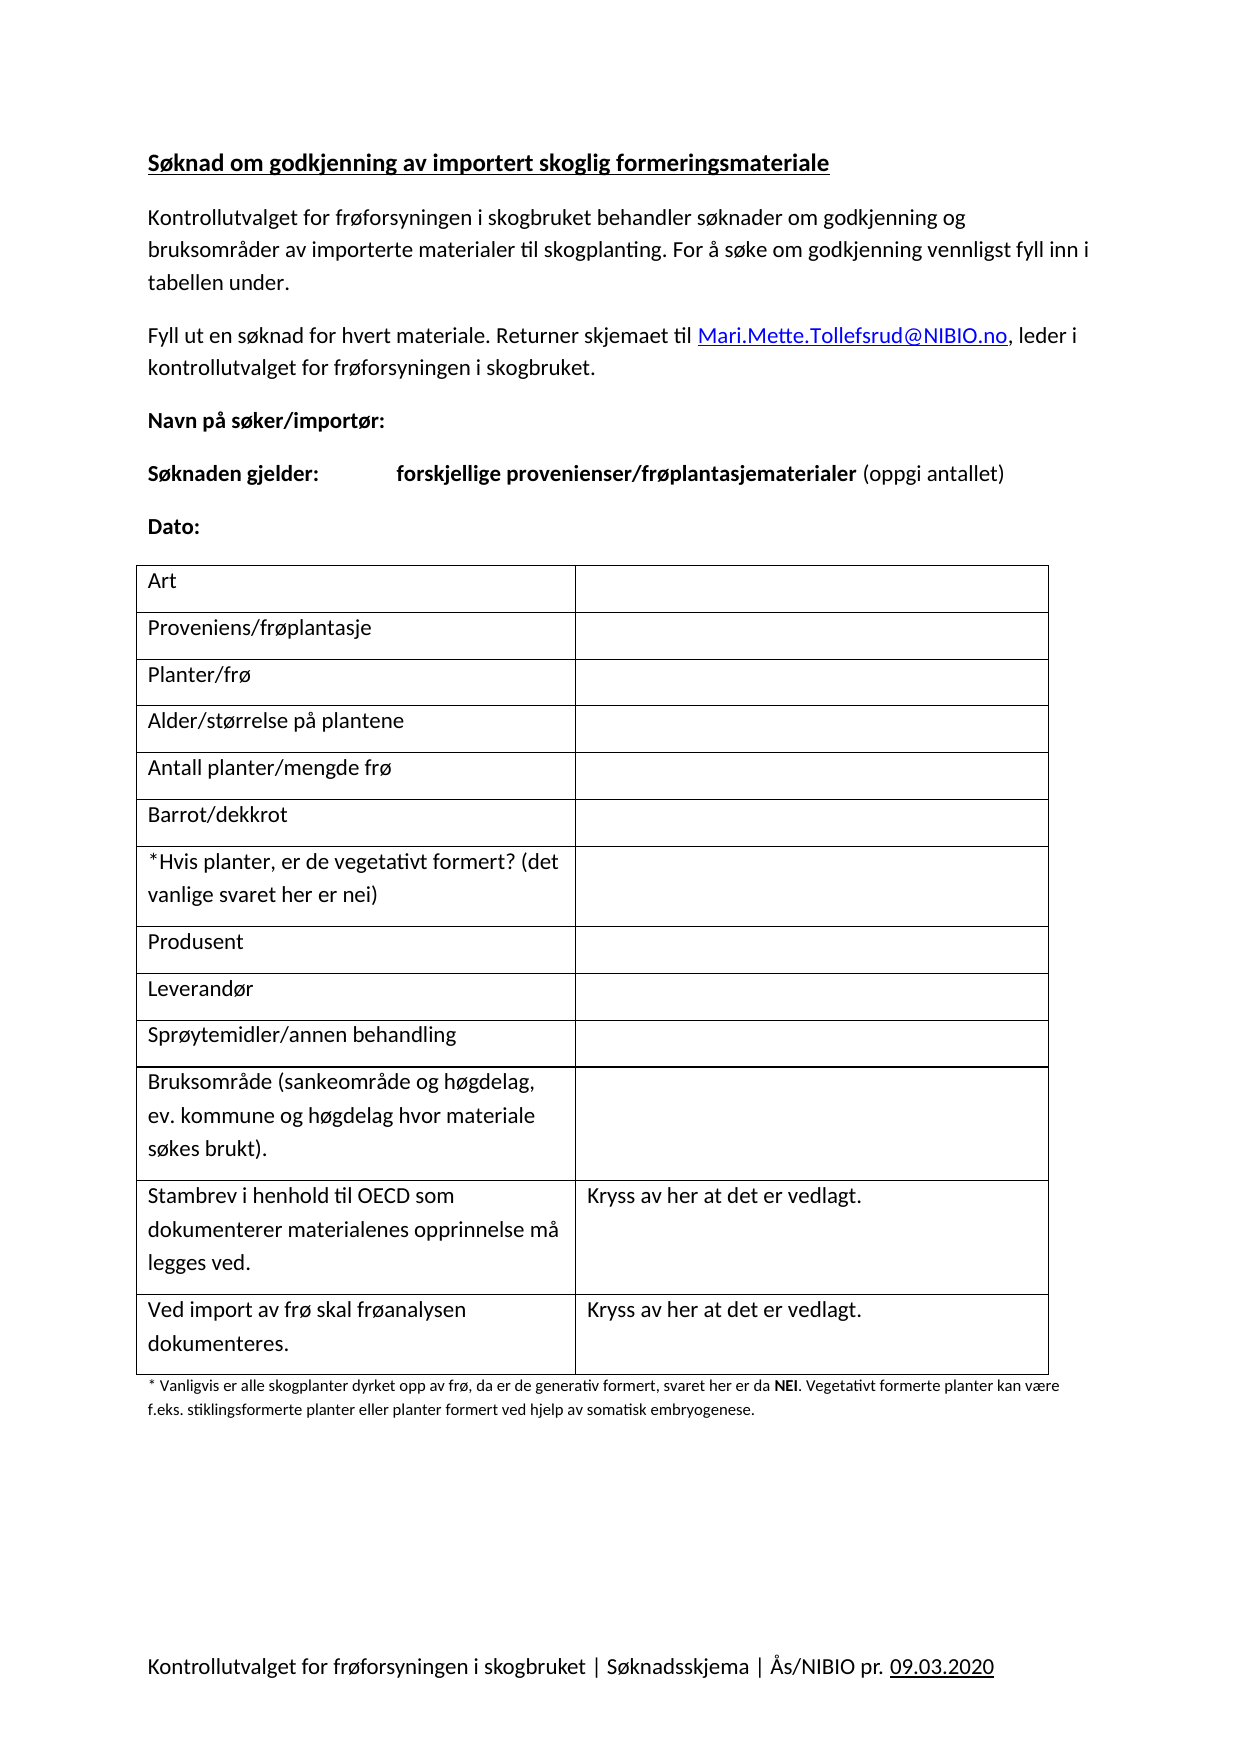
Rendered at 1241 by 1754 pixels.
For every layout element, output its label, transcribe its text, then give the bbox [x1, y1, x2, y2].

table_cell Alder/størrelse på plantene [137, 706, 575, 752]
table_cell [576, 927, 1048, 973]
table_cell [576, 847, 1048, 926]
table_cell Produsent [137, 927, 575, 973]
text * Vanligvis er alle skogplanter dyrket opp av frø, da er de generativ formert, svaret her er da NEI. Vegetativt formerte planter kan være f.eks. stiklingsformerte planter eller planter formert ved hjelp av somatisk embryogenese. [148, 1375, 1093, 1419]
text Navn på søker/importør: [148, 406, 1093, 434]
text Kontrollutvalget for frøforsyningen i skogbruket behandler søknader om godkjenning og bruksområder av importerte materialer til skogplanting. For å søke om godkjenning vennligst fyll inn i tabellen under. [148, 203, 1093, 296]
table_header [576, 566, 1048, 612]
table_cell Kryss av her at det er vedlagt. [576, 1295, 1048, 1374]
table_cell Leverandør [137, 974, 575, 1019]
text Fyll ut en søknad for hvert materiale. Returner skjemaet til Mari.Mette.Tollefsrud@NIBIO.no, leder i kontrollutvalget for frøforsyningen i skogbruket. [148, 321, 1093, 381]
table_cell Barrot/dekkrot [137, 800, 575, 846]
table_cell [576, 753, 1048, 799]
table_cell Kryss av her at det er vedlagt. [576, 1181, 1048, 1294]
table_cell Ved import av frø skal frøanalysen dokumenteres. [137, 1295, 575, 1374]
table_cell [576, 1068, 1048, 1180]
table_cell *Hvis planter, er de vegetativt formert? (det vanlige svaret her er nei) [137, 847, 575, 926]
table_cell [576, 1021, 1048, 1066]
table_cell Planter/frø [137, 660, 575, 705]
table_cell Proveniens/frøplantasje [137, 613, 575, 659]
table_cell [576, 974, 1048, 1019]
text Søknad om godkjenning av importert skoglig formeringsmateriale [148, 148, 1093, 178]
table_cell Bruksområde (sankeområde og høgdelag, ev. kommune og høgdelag hvor materiale søkes brukt). [137, 1068, 575, 1180]
table_cell Stambrev i henhold til OECD som dokumenterer materialenes opprinnelse må legges ved. [137, 1181, 575, 1294]
text Dato: [148, 512, 1093, 540]
table_cell [576, 613, 1048, 659]
table_cell [576, 800, 1048, 846]
table_cell [576, 660, 1048, 705]
text Søknaden gjelder: forskjellige provenienser/frøplantasjematerialer (oppgi antallet) [148, 459, 1093, 487]
table_cell Antall planter/mengde frø [137, 753, 575, 799]
table_cell [576, 706, 1048, 752]
table_header Art [137, 566, 575, 612]
table_cell Sprøytemidler/annen behandling [137, 1021, 575, 1066]
